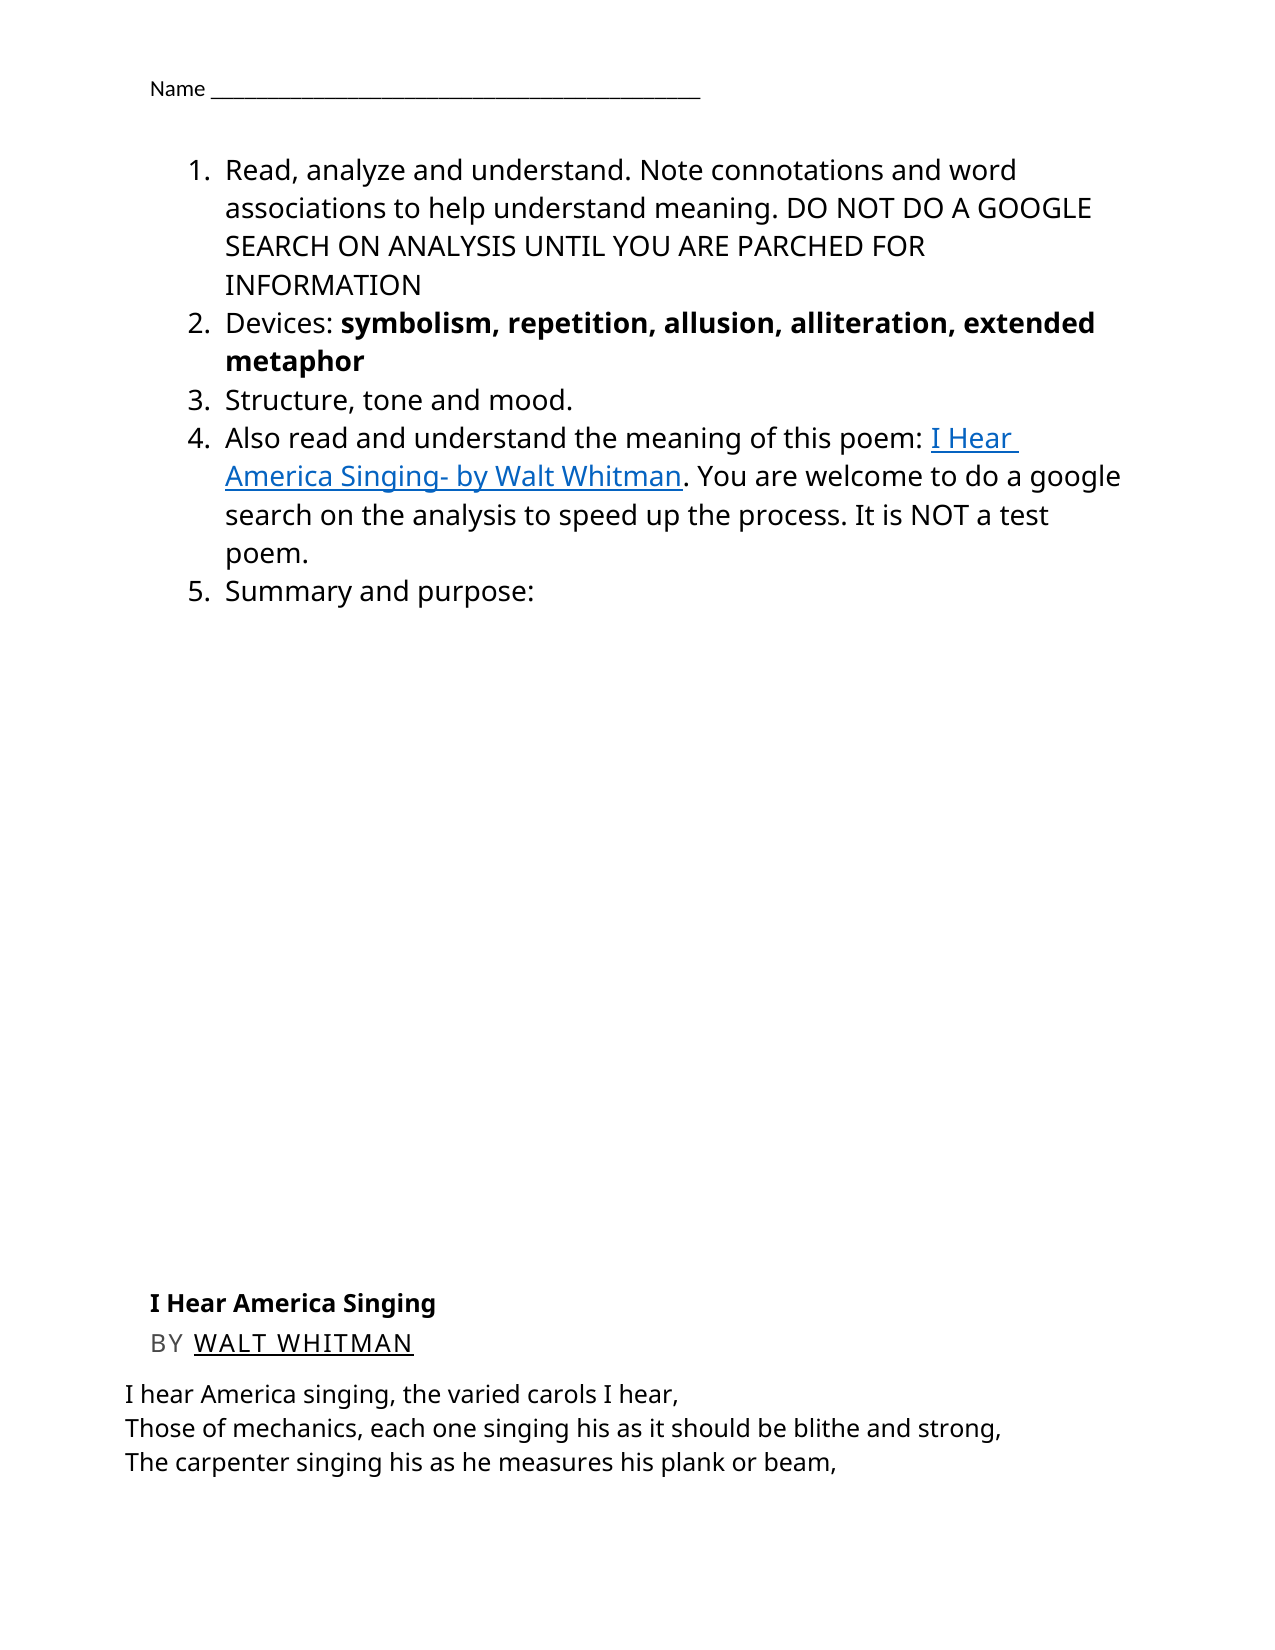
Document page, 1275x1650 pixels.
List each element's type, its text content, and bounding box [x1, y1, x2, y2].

list Devices: symbolism, repetition, allusion, alliteration, extended metaphor [187, 303, 1125, 380]
list Also read and understand the meaning of this poem: I Hear America Singing- by Walt Whitman. You are welcome to do a google search on the analysis to speed up the process. It is NOT a test poem. [187, 418, 1125, 572]
list Summary and purpose: [187, 572, 1125, 610]
text I Hear America Singing [150, 1285, 1125, 1319]
text Those of mechanics, each one singing his as it should be blithe and strong, [125, 1410, 1125, 1444]
text BY WALT WHITMAN [150, 1326, 1125, 1359]
text I hear America singing, the varied carols I hear, [125, 1376, 1125, 1410]
list Read, analyze and understand. Note connotations and word associations to help understand meaning. DO NOT DO A GOOGLE SEARCH ON ANALYSIS UNTIL YOU ARE PARCHED FOR INFORMATION [187, 150, 1125, 303]
text The carpenter singing his as he measures his plank or beam, [125, 1444, 1125, 1478]
list Structure, tone and mood. [187, 380, 1125, 418]
